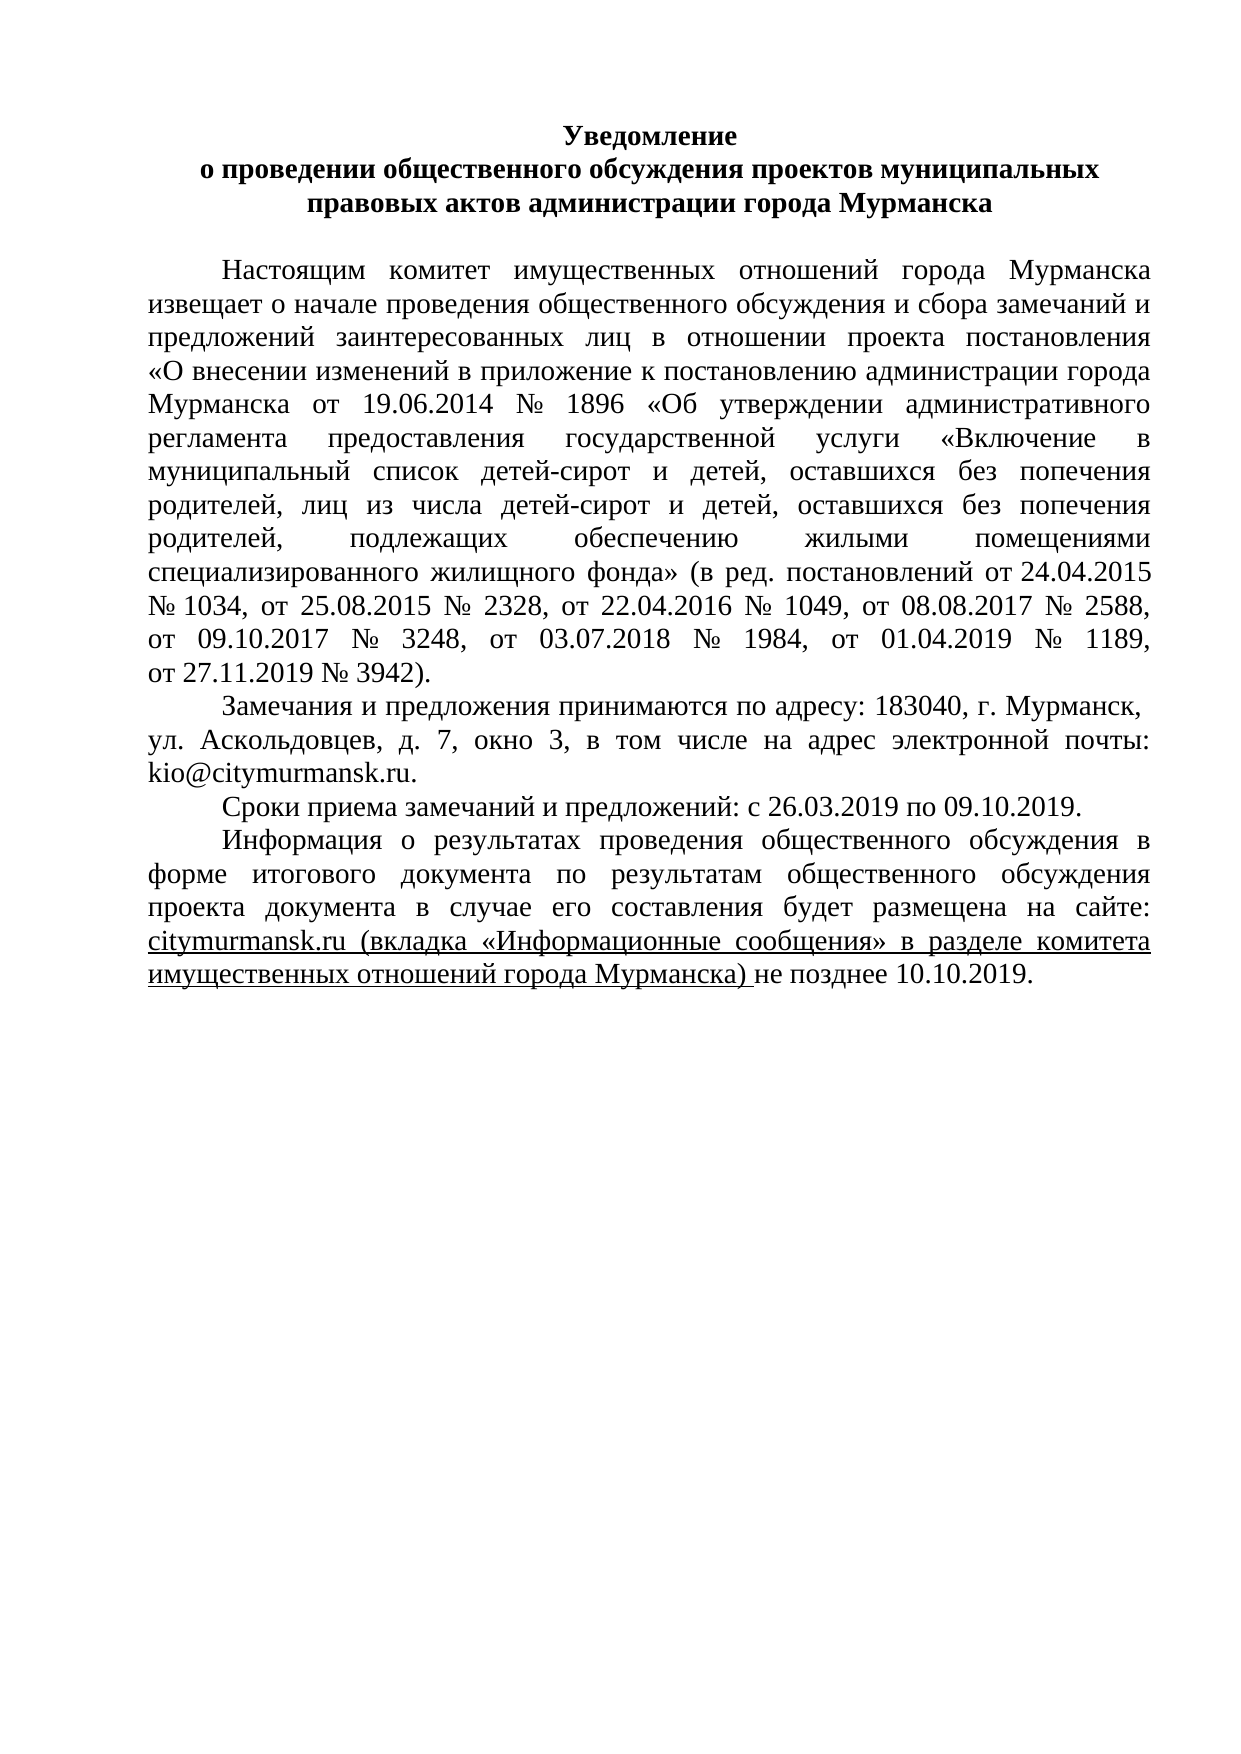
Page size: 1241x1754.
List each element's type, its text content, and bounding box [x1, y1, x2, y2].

text Настоящим комитет имущественных отношений города Мурманска извещает о начале проведения общественного обсуждения и сбора замечаний и предложений заинтересованных лиц в отношении проекта постановления «О внесении изменений в приложение к постановлению администрации города Мурманска от 19.06.2014 № 1896 «Об утверждении административного регламента предоставления государственной услуги «Включение в муниципальный список детей-сирот и детей, оставшихся без попечения родителей, лиц из числа детей-сирот и детей, оставшихся без попечения родителей, подлежащих обеспечению жилыми помещениями специализированного жилищного фонда» (в ред. постановлений от 24.04.2015 № 1034, от 25.08.2015 № 2328, от 22.04.2016 № 1049, от 08.08.2017 № 2588, от 09.10.2017 № 3248, от 03.07.2018 № 1984, от 01.04.2019 № 1189, от 27.11.2019 № 3942). [148, 252, 1152, 688]
text Сроки приема замечаний и предложений: с 26.03.2019 по 09.10.2019. [148, 789, 1152, 822]
text Информация о результатах проведения общественного обсуждения в форме итогового документа по результатам общественного обсуждения проекта документа в случае его составления будет размещена на сайте: citymurmansk.ru (вкладка «Информационные сообщения» в разделе комитета имущественных отношений города Мурманска) не позднее 10.10.2019. [148, 822, 1152, 990]
text Уведомление [148, 118, 1152, 152]
text Замечания и предложения принимаются по адресу: 183040, г. Мурманск, ул. Аскольдовцев, д. 7, окно 3, в том числе на адрес электронной почты: kio@citymurmansk.ru. [148, 688, 1152, 789]
text о проведении общественного обсуждения проектов муниципальных правовых актов администрации города Мурманска [148, 152, 1152, 219]
